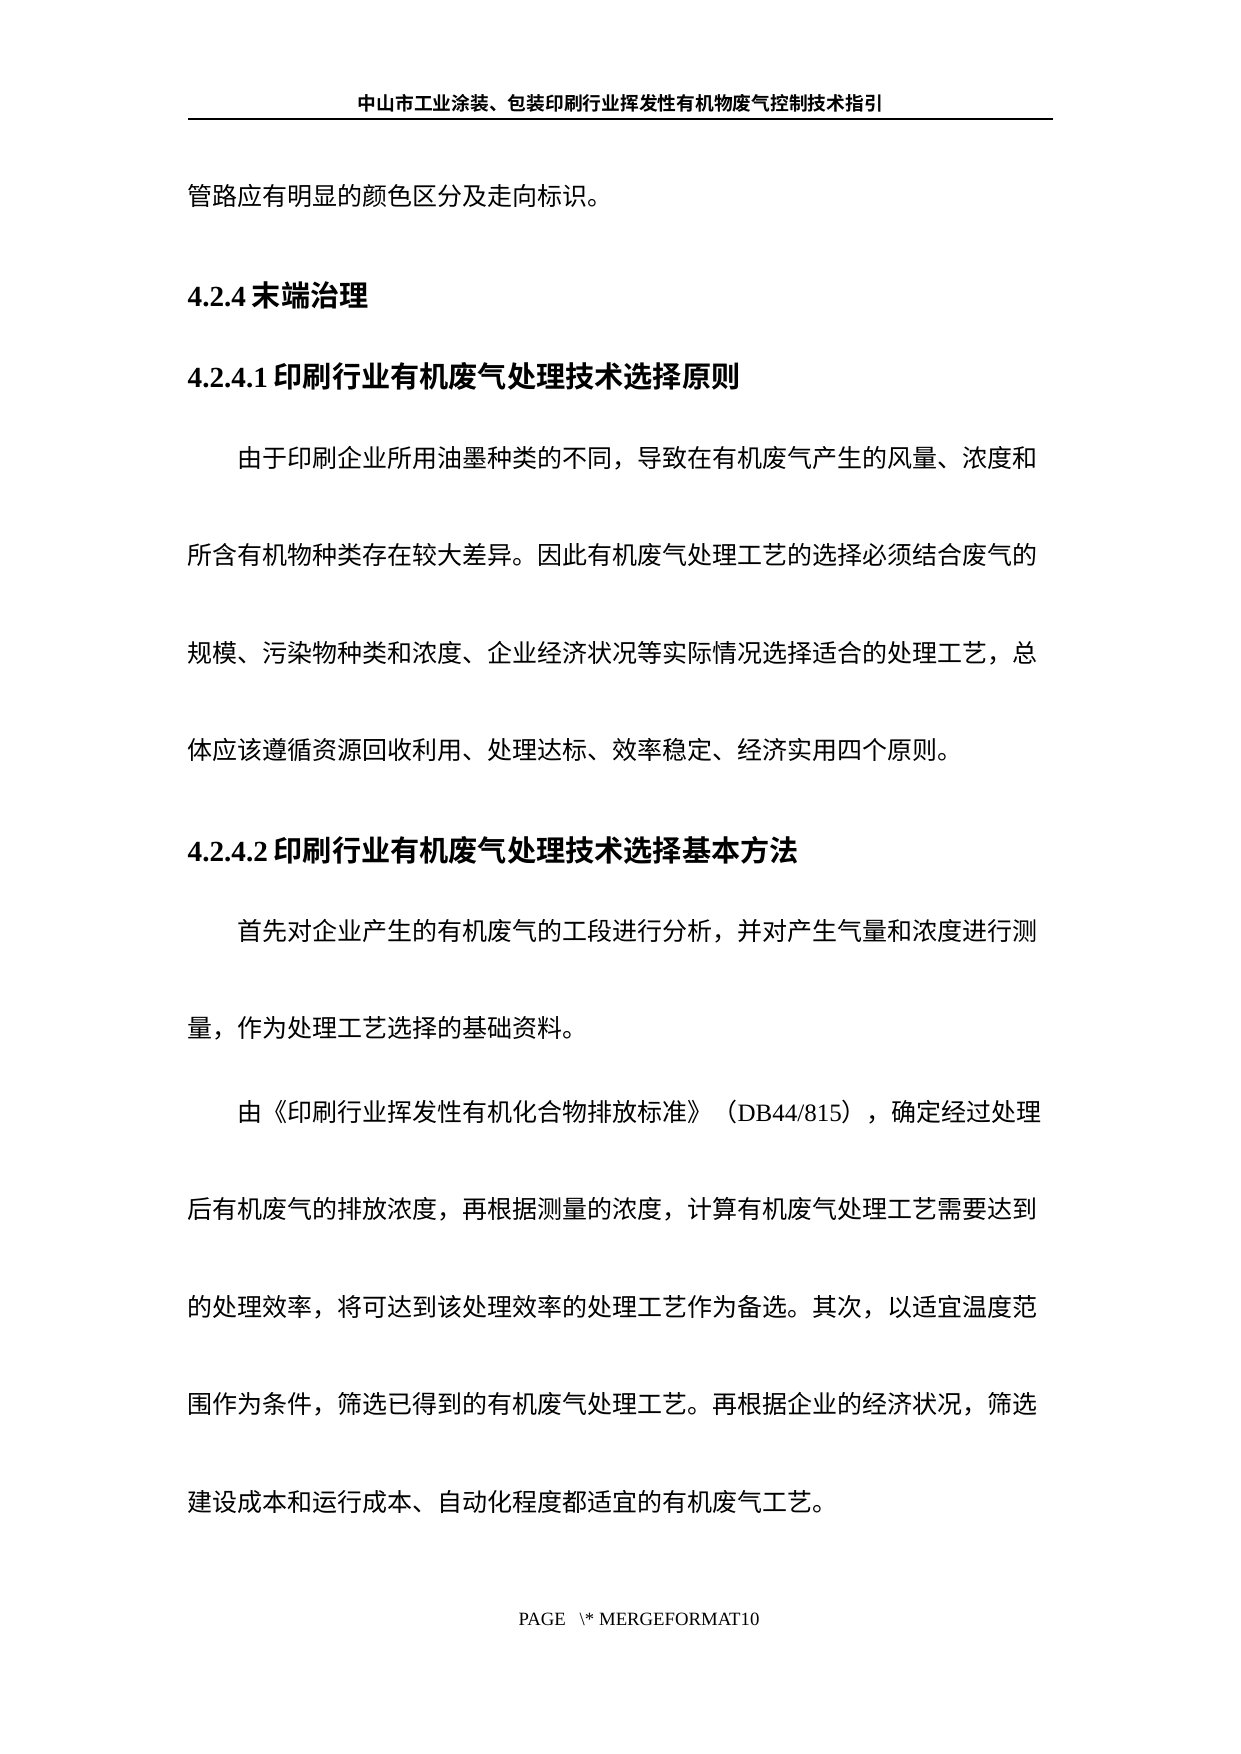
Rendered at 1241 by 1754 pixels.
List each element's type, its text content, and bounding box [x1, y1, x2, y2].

text 由《印刷行业挥发性有机化合物排放标准》（DB44/815），确定经过处理后有机废气的排放浓度，再根据测量的浓度，计算有机废气处理工艺需要达到的处理效率，将可达到该处理效率的处理工艺作为备选。其次，以适宜温度范围作为条件，筛选已得到的有机废气处理工艺。再根据企业的经济状况，筛选建设成本和运行成本、自动化程度都适宜的有机废气工艺。 [187, 1078, 1053, 1533]
text 4.2.4.1印刷行业有机废气处理技术选择原则 [187, 343, 1053, 408]
text 由于印刷企业所用油墨种类的不同，导致在有机废气产生的风量、浓度和所含有机物种类存在较大差异。因此有机废气处理工艺的选择必须结合废气的规模、污染物种类和浓度、企业经济状况等实际情况选择适合的处理工艺，总体应该遵循资源回收利用、处理达标、效率稳定、经济实用四个原则。 [187, 424, 1053, 781]
text 4.2.4末端治理 [187, 261, 1053, 326]
text 4.2.4.2印刷行业有机废气处理技术选择基本方法 [187, 816, 1053, 881]
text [187, 162, 1053, 227]
text 首先对企业产生的有机废气的工段进行分析，并对产生气量和浓度进行测量，作为处理工艺选择的基础资料。 [187, 897, 1053, 1059]
